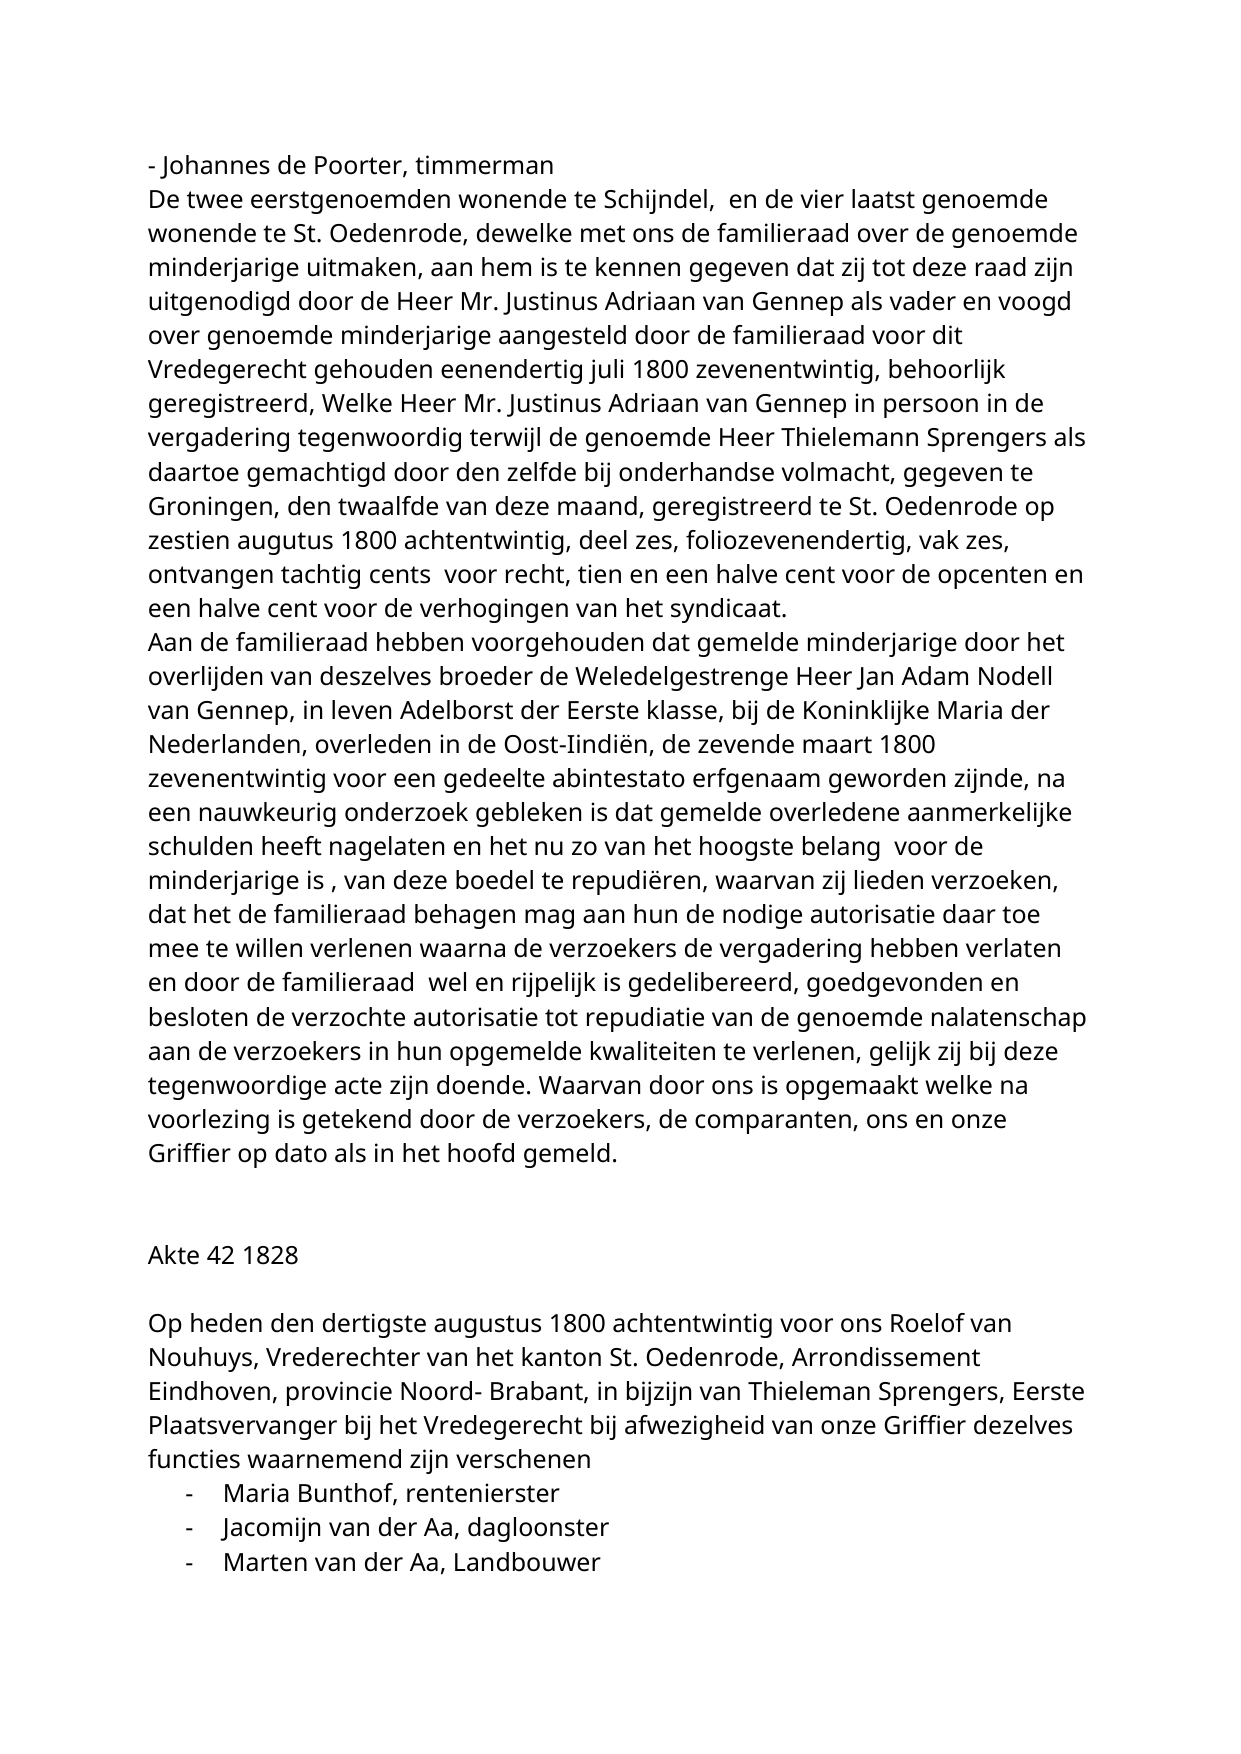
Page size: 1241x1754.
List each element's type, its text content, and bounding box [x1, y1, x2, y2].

list Maria Bunthof, rentenierster [185, 1476, 1093, 1510]
text De twee eerstgenoemden wonende te Schijndel, en de vier laatst genoemde wonende te St. Oedenrode, dewelke met ons de familieraad over de genoemde minderjarige uitmaken, aan hem is te kennen gegeven dat zij tot deze raad zijn uitgenodigd door de Heer Mr. Justinus Adriaan van Gennep als vader en voogd over genoemde minderjarige aangesteld door de familieraad voor dit Vredegerecht gehouden eenendertig juli 1800 zevenentwintig, behoorlijk geregistreerd, Welke Heer Mr. Justinus Adriaan van Gennep in persoon in de vergadering tegenwoordig terwijl de genoemde Heer Thielemann Sprengers als daartoe gemachtigd door den zelfde bij onderhandse volmacht, gegeven te Groningen, den twaalfde van deze maand, geregistreerd te St. Oedenrode op zestien augutus 1800 achtentwintig, deel zes, foliozevenendertig, vak zes, ontvangen tachtig cents voor recht, tien en een halve cent voor de opcenten en een halve cent voor de verhogingen van het syndicaat. [148, 182, 1093, 624]
list Jacomijn van der Aa, dagloonster [185, 1510, 1093, 1544]
list Marten van der Aa, Landbouwer [185, 1544, 1093, 1578]
text Akte 42 1828 [148, 1238, 1093, 1272]
text Op heden den dertigste augustus 1800 achtentwintig voor ons Roelof van Nouhuys, Vrederechter van het kanton St. Oedenrode, Arrondissement Eindhoven, provincie Noord- Brabant, in bijzijn van Thieleman Sprengers, Eerste Plaatsvervanger bij het Vredegerecht bij afwezigheid van onze Griffier dezelves functies waarnemend zijn verschenen [148, 1306, 1093, 1476]
text Aan de familieraad hebben voorgehouden dat gemelde minderjarige door het overlijden van deszelves broeder de Weledelgestrenge Heer Jan Adam Nodell van Gennep, in leven Adelborst der Eerste klasse, bij de Koninklijke Maria der Nederlanden, overleden in de Oost-Iindiën, de zevende maart 1800 zevenentwintig voor een gedeelte abintestato erfgenaam geworden zijnde, na een nauwkeurig onderzoek gebleken is dat gemelde overledene aanmerkelijke schulden heeft nagelaten en het nu zo van het hoogste belang voor de minderjarige is , van deze boedel te repudiëren, waarvan zij lieden verzoeken, dat het de familieraad behagen mag aan hun de nodige autorisatie daar toe mee te willen verlenen waarna de verzoekers de vergadering hebben verlaten en door de familieraad wel en rijpelijk is gedelibereerd, goedgevonden en besloten de verzochte autorisatie tot repudiatie van de genoemde nalatenschap aan de verzoekers in hun opgemelde kwaliteiten te verlenen, gelijk zij bij deze tegenwoordige acte zijn doende. Waarvan door ons is opgemaakt welke na voorlezing is getekend door de verzoekers, de comparanten, ons en onze Griffier op dato als in het hoofd gemeld. [148, 624, 1093, 1169]
text - Johannes de Poorter, timmerman [148, 148, 1093, 182]
